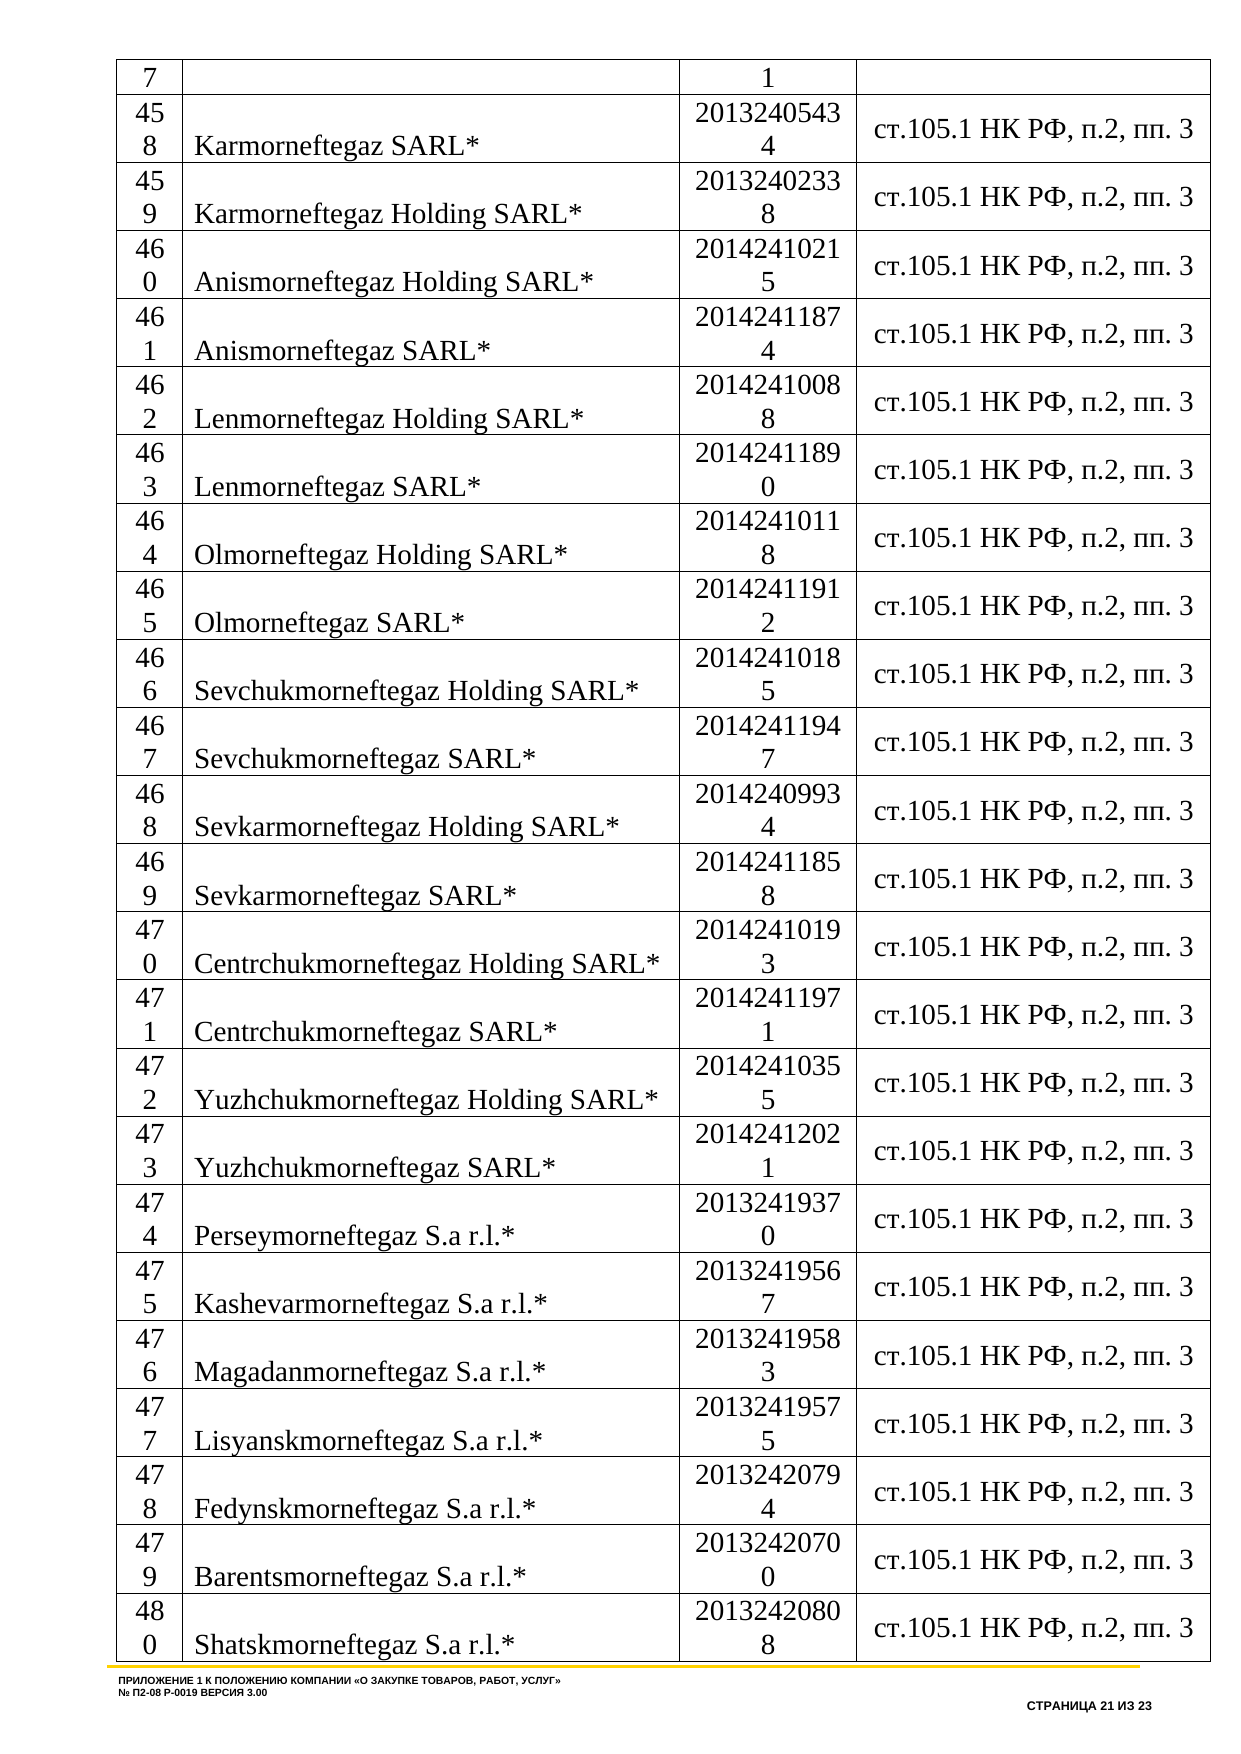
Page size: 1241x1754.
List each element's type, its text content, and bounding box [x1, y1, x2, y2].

table_cell 478 [117, 1457, 182, 1524]
table_cell 20142409934 [680, 776, 856, 843]
table_cell 466 [117, 640, 182, 707]
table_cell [857, 95, 1210, 162]
table_cell 20132419583 [680, 1321, 856, 1388]
table_cell ст.105.1 НК РФ, п.2, пп. 3 [857, 1117, 1210, 1184]
table_cell 20132420808 [680, 1594, 856, 1661]
table_cell Centrchukmorneftegaz Holding SARL* [183, 912, 679, 979]
table_cell ст.105.1 НК РФ, п.2, пп. 3 [857, 912, 1210, 979]
table_cell ст.105.1 НК РФ, п.2, пп. 3 [857, 1389, 1210, 1456]
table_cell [857, 60, 1210, 94]
table_cell 20142411890 [680, 435, 856, 502]
table_cell Shatskmorneftegaz S.a r.l.* [183, 1594, 679, 1661]
table_cell Sevkarmorneftegaz SARL* [183, 844, 679, 911]
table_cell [857, 1594, 1210, 1661]
table_cell ст.105.1 НК РФ, п.2, пп. 3 [857, 640, 1210, 707]
table_cell 20142411971 [680, 980, 856, 1047]
table_cell 462 [117, 367, 182, 434]
table_cell ст.105.1 НК РФ, п.2, пп. 3 [857, 1253, 1210, 1320]
table_cell Anismorneftegaz Holding SARL* [183, 231, 679, 298]
table_cell 20142411858 [680, 844, 856, 911]
table_cell ст.105.1 НК РФ, п.2, пп. 3 [857, 299, 1210, 366]
table_cell 471 [117, 980, 182, 1047]
table_cell 468 [117, 776, 182, 843]
table_cell 20142410355 [680, 1049, 856, 1116]
table_cell 20142412021 [680, 1117, 856, 1184]
table_cell Perseymorneftegaz S.a r.l.* [183, 1185, 679, 1252]
table_cell 476 [117, 1321, 182, 1388]
table_cell 459 [117, 163, 182, 230]
table_cell 458 [117, 95, 182, 162]
table_cell ст.105.1 НК РФ, п.2, пп. 3 [857, 1185, 1210, 1252]
table_cell Centrchukmorneftegaz SARL* [183, 980, 679, 1047]
table_cell 470 [117, 912, 182, 979]
table_cell ст.105.1 НК РФ, п.2, пп. 3 [857, 163, 1210, 230]
table_cell 463 [117, 435, 182, 502]
table_cell Lenmorneftegaz SARL* [183, 435, 679, 502]
table_cell 20142411912 [680, 572, 856, 639]
table_cell 469 [117, 844, 182, 911]
table_cell 20132420794 [680, 1457, 856, 1524]
table_cell ст.105.1 НК РФ, п.2, пп. 3 [857, 776, 1210, 843]
table_cell 479 [117, 1525, 182, 1592]
table_cell 20132402338 [680, 163, 856, 230]
table_cell Lisyanskmorneftegaz S.a r.l.* [183, 1389, 679, 1456]
table_cell 473 [117, 1117, 182, 1184]
table_cell Yuzhchukmorneftegaz SARL* [183, 1117, 679, 1184]
table_cell 460 [117, 231, 182, 298]
table_cell Fedynskmorneftegaz S.a r.l.* [183, 1457, 679, 1524]
table_cell ст.105.1 НК РФ, п.2, пп. 3 [857, 367, 1210, 434]
table_cell Barentsmorneftegaz S.a r.l.* [183, 1525, 679, 1592]
table_cell 465 [117, 572, 182, 639]
table_cell 20142410193 [680, 912, 856, 979]
table_cell ст.105.1 НК РФ, п.2, пп. 3 [857, 504, 1210, 571]
table_cell Kashevarmorneftegaz S.a r.l.* [183, 1253, 679, 1320]
table_cell 20142411874 [680, 299, 856, 366]
table_cell 457 [117, 60, 182, 94]
table_cell 20142410118 [680, 504, 856, 571]
table_cell 20132420700 [680, 1525, 856, 1592]
table_cell Magadanmorneftegaz S.a r.l.* [183, 1321, 679, 1388]
table_cell Anismorneftegaz SARL* [183, 299, 679, 366]
table_cell ст.105.1 НК РФ, п.2, пп. 3 [857, 1049, 1210, 1116]
table_cell 480 [117, 1594, 182, 1661]
table_cell Lenmorneftegaz Holding SARL* [183, 367, 679, 434]
table_cell Olmorneftegaz Holding SARL* [183, 504, 679, 571]
table_cell ст.105.1 НК РФ, п.2, пп. 3 [857, 231, 1210, 298]
table_cell 20142410185 [680, 640, 856, 707]
table_cell Sevchukmorneftegaz Holding SARL* [183, 640, 679, 707]
table_cell ст.105.1 НК РФ, п.2, пп. 3 [857, 1457, 1210, 1524]
table_cell 20132405434 [680, 95, 856, 162]
table_cell Sevkarmorneftegaz Holding SARL* [183, 776, 679, 843]
table_cell ст.105.1 НК РФ, п.2, пп. 3 [857, 1321, 1210, 1388]
table_cell 20142411947 [680, 708, 856, 775]
table_cell Karmorneftegaz SARL* [183, 95, 679, 162]
table_cell ст.105.1 НК РФ, п.2, пп. 3 [857, 980, 1210, 1047]
table_cell 20142410215 [680, 231, 856, 298]
table_cell 20132419567 [680, 1253, 856, 1320]
table_cell ст.105.1 НК РФ, п.2, пп. 3 [857, 572, 1210, 639]
table_cell Yuzhchukmorneftegaz Holding SARL* [183, 1049, 679, 1116]
table_cell ст.105.1 НК РФ, п.2, пп. 3 [857, 708, 1210, 775]
table_cell 20132419575 [680, 1389, 856, 1456]
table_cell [183, 60, 679, 94]
table_cell 475 [117, 1253, 182, 1320]
table_cell 477 [117, 1389, 182, 1456]
table_cell 467 [117, 708, 182, 775]
table_cell Karmorneftegaz Holding SARL* [183, 163, 679, 230]
table_cell Sevchukmorneftegaz SARL* [183, 708, 679, 775]
table_cell ст.105.1 НК РФ, п.2, пп. 3 [857, 844, 1210, 911]
table_cell ст.105.1 НК РФ, п.2, пп. 3 [857, 1525, 1210, 1592]
table_cell ст.105.1 НК РФ, п.2, пп. 3 [857, 435, 1210, 502]
table_cell 474 [117, 1185, 182, 1252]
table_cell Olmorneftegaz SARL* [183, 572, 679, 639]
table_cell 464 [117, 504, 182, 571]
table_cell 461 [117, 299, 182, 366]
table_cell 20132402281 [680, 60, 856, 94]
table_cell 472 [117, 1049, 182, 1116]
table_cell 20132419370 [680, 1185, 856, 1252]
table_cell 20142410088 [680, 367, 856, 434]
